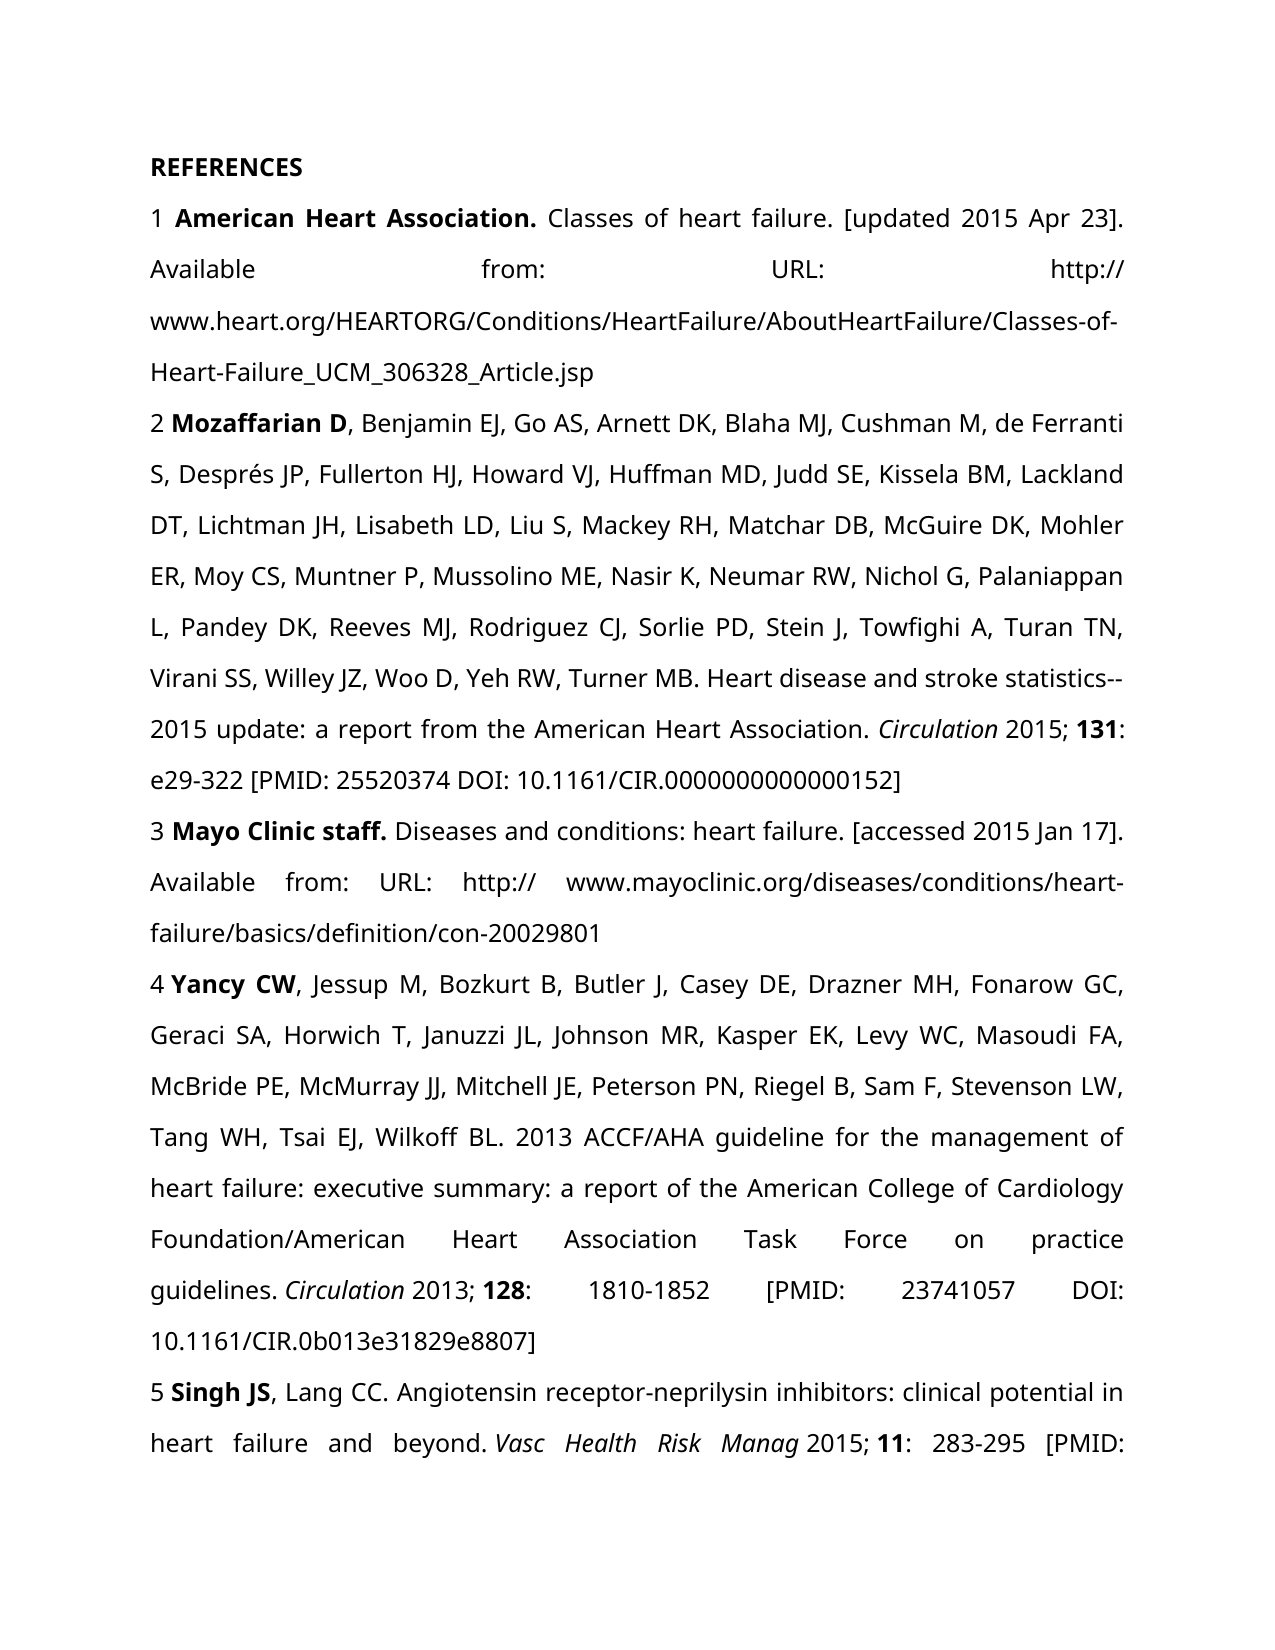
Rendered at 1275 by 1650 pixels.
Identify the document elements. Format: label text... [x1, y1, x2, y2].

text 1 American Heart Association. Classes of heart failure. [updated 2015 Apr 23]. Available from: URL: http:// www.heart.org/HEARTORG/Conditions/HeartFailure/AboutHeartFailure/Classes-of-Heart-Failure_UCM_306328_Article.jsp [150, 201, 1125, 388]
text 4 Yancy CW, Jessup M, Bozkurt B, Butler J, Casey DE, Drazner MH, Fonarow GC, Geraci SA, Horwich T, Januzzi JL, Johnson MR, Kasper EK, Levy WC, Masoudi FA, McBride PE, McMurray JJ, Mitchell JE, Peterson PN, Riegel B, Sam F, Stevenson LW, Tang WH, Tsai EJ, Wilkoff BL. 2013 ACCF/AHA guideline for the management of heart failure: executive summary: a report of the American College of Cardiology Foundation/American Heart Association Task Force on practice guidelines. Circulation 2013; 128: 1810-1852 [PMID: 23741057 DOI: 10.1161/CIR.0b013e31829e8807] [150, 967, 1125, 1358]
text 2 Mozaffarian D, Benjamin EJ, Go AS, Arnett DK, Blaha MJ, Cushman M, de Ferranti S, Després JP, Fullerton HJ, Howard VJ, Huffman MD, Judd SE, Kissela BM, Lackland DT, Lichtman JH, Lisabeth LD, Liu S, Mackey RH, Matchar DB, McGuire DK, Mohler ER, Moy CS, Muntner P, Mussolino ME, Nasir K, Neumar RW, Nichol G, Palaniappan L, Pandey DK, Reeves MJ, Rodriguez CJ, Sorlie PD, Stein J, Towfighi A, Turan TN, Virani SS, Willey JZ, Woo D, Yeh RW, Turner MB. Heart disease and stroke statistics--2015 update: a report from the American Heart Association. Circulation 2015; 131: e29-322 [PMID: 25520374 DOI: 10.1161/CIR.0000000000000152] [150, 405, 1125, 797]
text 3 Mayo Clinic staff. Diseases and conditions: heart failure. [accessed 2015 Jan 17]. Available from: URL: http:// www.mayoclinic.org/diseases/conditions/heart-failure/basics/definition/con-20029801 [150, 813, 1125, 950]
text REFERENCES [150, 150, 1125, 184]
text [150, 1375, 1125, 1460]
